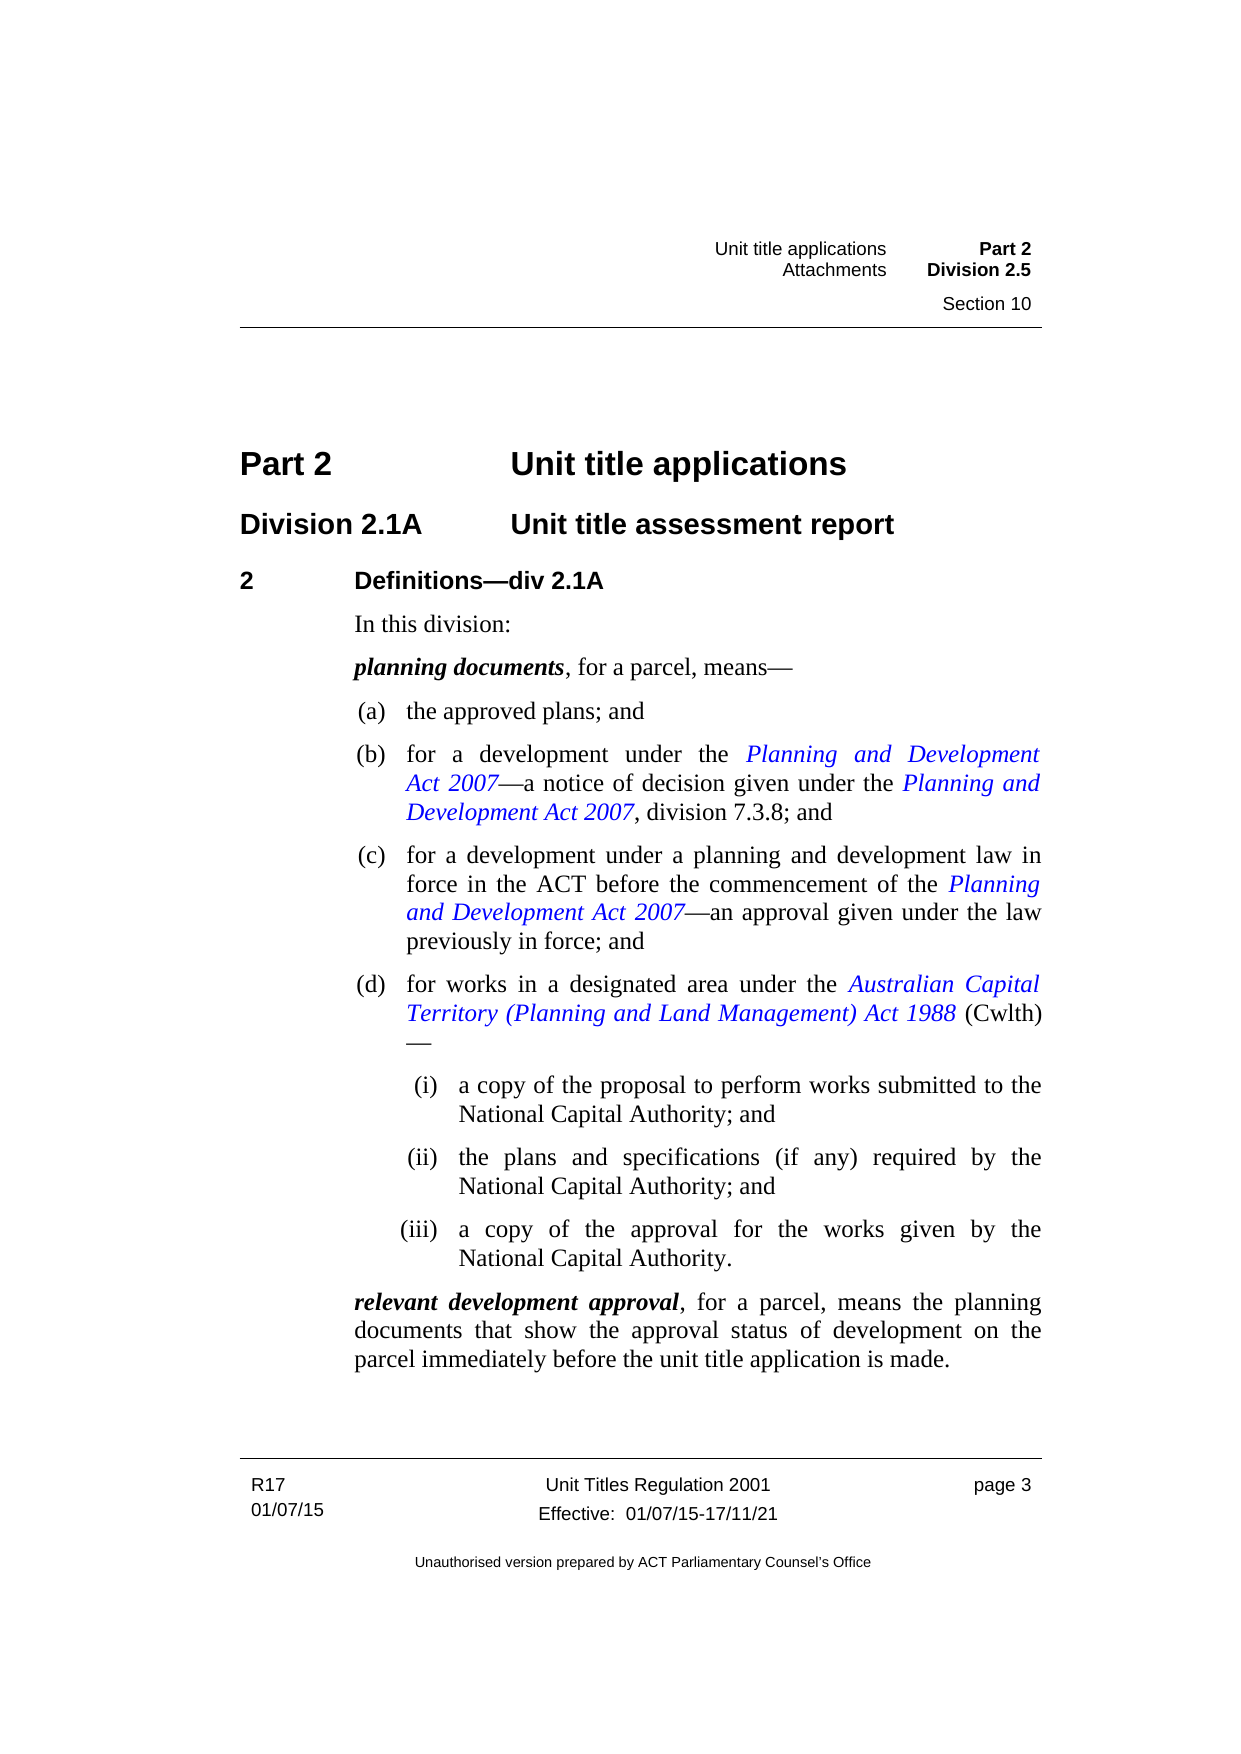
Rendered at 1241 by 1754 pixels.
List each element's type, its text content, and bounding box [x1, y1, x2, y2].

text Division 2.1A Unit title assessment report [239, 507, 1042, 541]
text (d) for works in a designated area under the Australian Capital Territory (Planning and Land Management) Act 1988 (Cwlth)— [239, 969, 1042, 1056]
text (c) for a development under a planning and development law in force in the ACT before the commencement of the Planning and Development Act 2007—an approval given under the law previously in force; and [239, 840, 1042, 955]
text (b) for a development under the Planning and Development Act 2007—a notice of decision given under the Planning and Development Act 2007, division 7.3.8; and [239, 739, 1042, 825]
text planning documents, for a parcel, means— [354, 652, 1042, 681]
text (ii) the plans and specifications (if any) required by the National Capital Authority; and [239, 1142, 1042, 1200]
text In this division: [354, 609, 1042, 638]
text (i) a copy of the proposal to perform works submitted to the National Capital Authority; and [239, 1070, 1042, 1128]
text (iii) a copy of the approval for the works given by the National Capital Authority. [239, 1214, 1042, 1272]
text (a) the approved plans; and [239, 696, 1042, 724]
text 2 Definitions—div 2.1A [239, 566, 1042, 594]
text Part 2 Unit title applications [239, 444, 1042, 482]
text relevant development approval, for a parcel, means the planning documents that show the approval status of development on the parcel immediately before the unit title application is made. [354, 1287, 1042, 1373]
